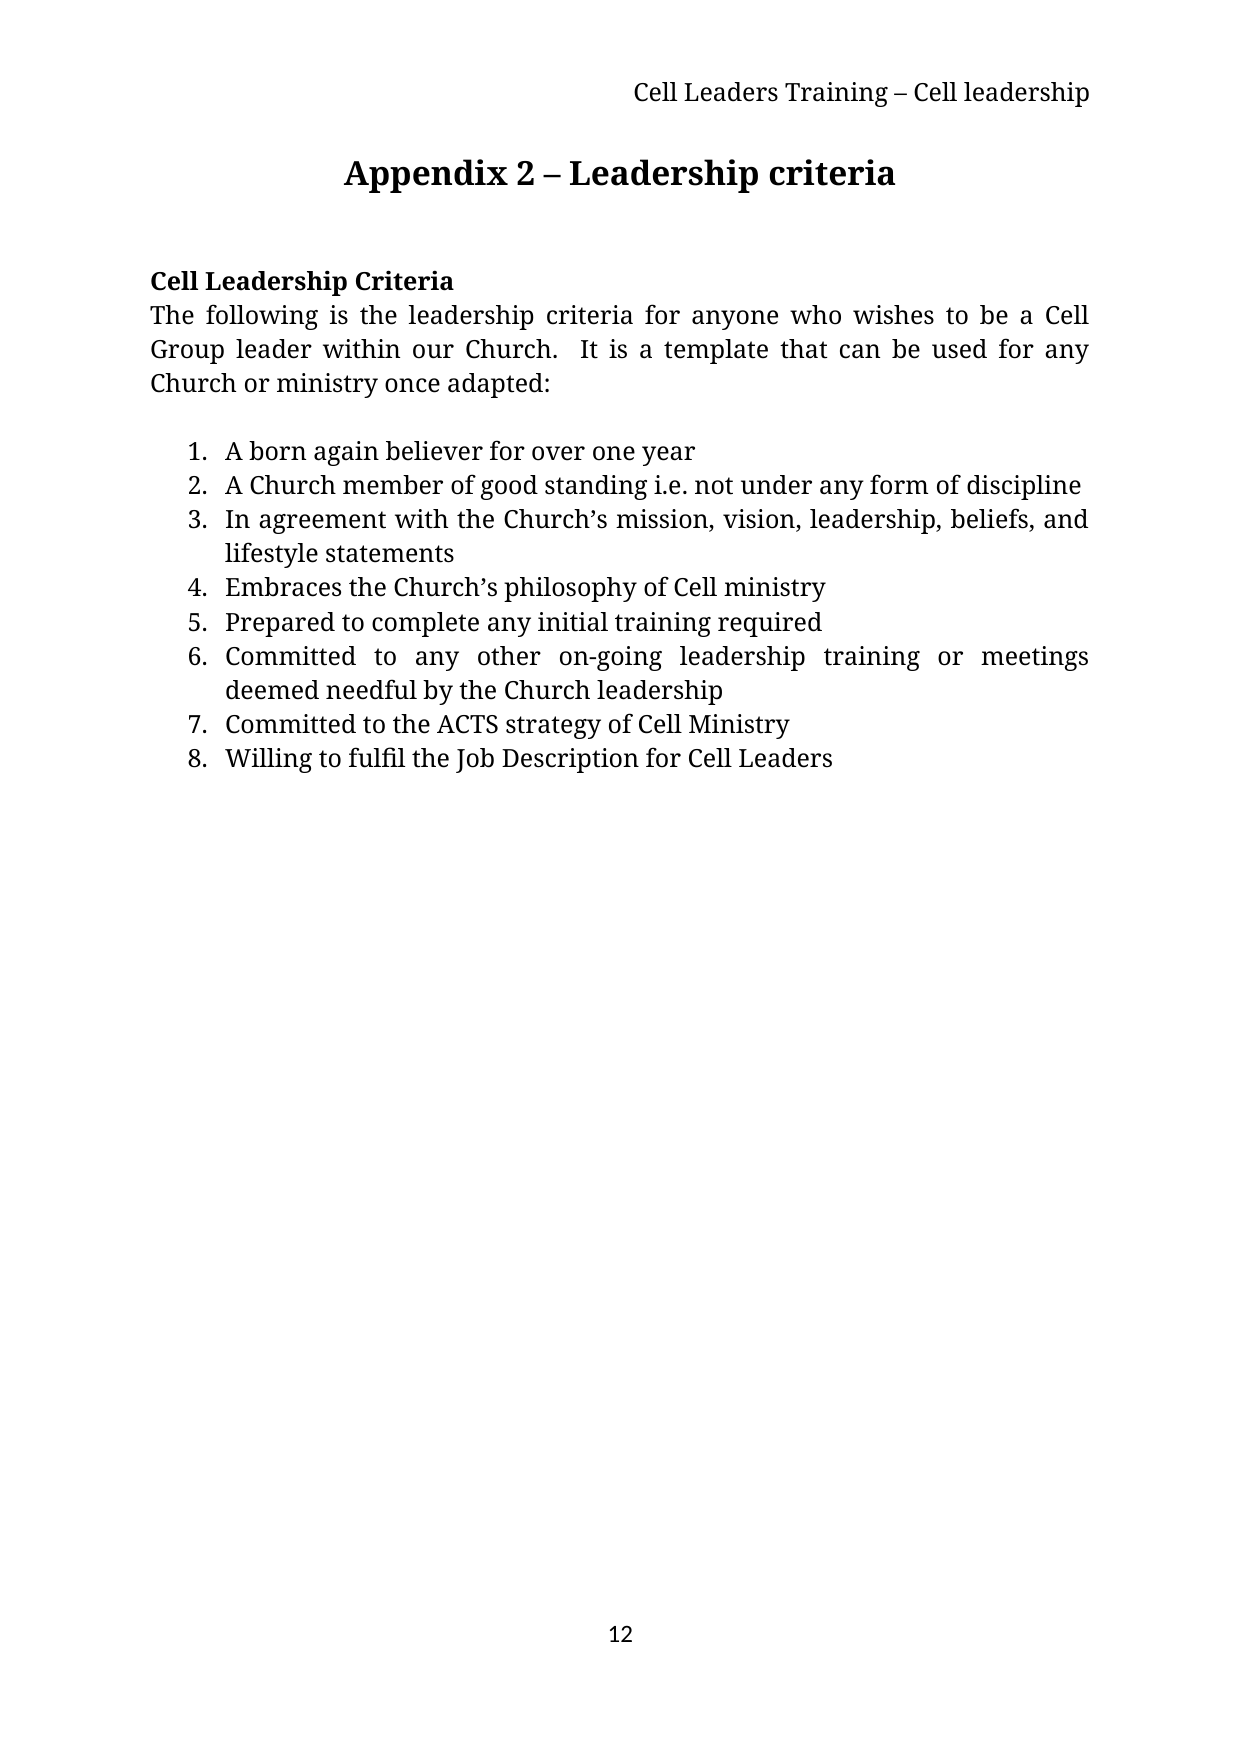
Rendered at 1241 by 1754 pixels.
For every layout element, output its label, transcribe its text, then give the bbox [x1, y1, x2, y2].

list A born again believer for over one year [187, 434, 1090, 468]
list In agreement with the Church’s mission, vision, leadership, beliefs, and lifestyle statements [187, 502, 1090, 570]
list Prepared to complete any initial training required [187, 604, 1090, 638]
subtitle Appendix 2 – Leadership criteria [150, 150, 1090, 195]
list Committed to the ACTS strategy of Cell Ministry [187, 706, 1090, 740]
text Cell Leadership Criteria [150, 263, 1090, 298]
list Willing to fulfil the Job Description for Cell Leaders [187, 740, 1090, 774]
list Embraces the Church’s philosophy of Cell ministry [187, 570, 1090, 604]
text The following is the leadership criteria for anyone who wishes to be a Cell Group leader within our Church. It is a template that can be used for any Church or ministry once adapted: [150, 298, 1090, 400]
list Committed to any other on-going leadership training or meetings deemed needful by the Church leadership [187, 638, 1090, 706]
list A Church member of good standing i.e. not under any form of discipline [187, 468, 1090, 502]
